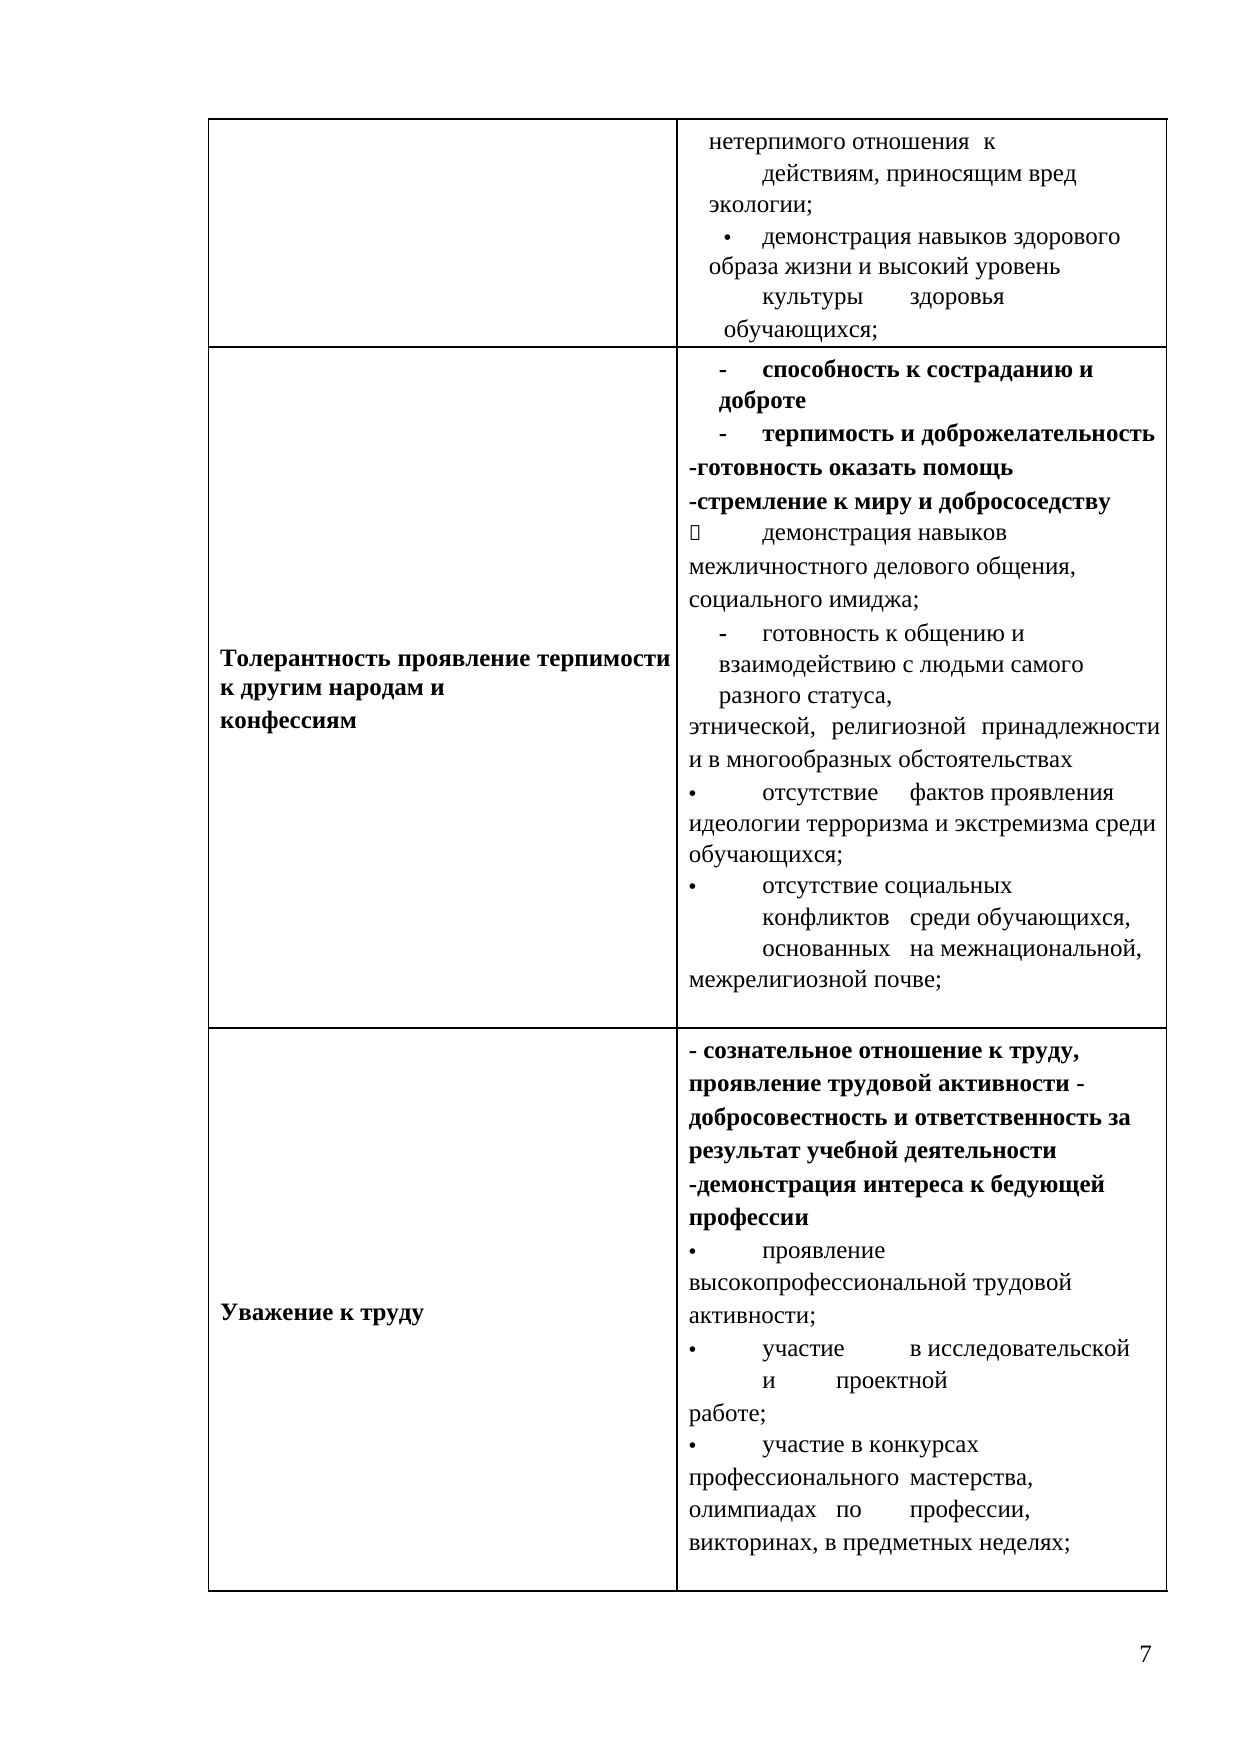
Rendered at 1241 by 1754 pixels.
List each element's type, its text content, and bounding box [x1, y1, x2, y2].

table_cell Уважение к труду [209, 1029, 676, 1590]
table_cell - сознательное отношение к труду, проявление трудовой активности -добросовестность и ответственность за результат учебной деятельности -демонстрация интереса к бедующей профессии проявление высокопрофессиональной трудовой активности; участие в исследовательской и проектной работе; участие в конкурсах профессионального мастерства, олимпиадах по профессии, викторинах, в предметных неделях; [678, 1029, 1166, 1590]
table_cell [209, 120, 676, 346]
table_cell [678, 120, 1166, 346]
table_cell способность к состраданию и доброте терпимость и доброжелательность -готовность оказать помощь -стремление к миру и добрососедству  демонстрация навыков межличностного делового общения, социального имиджа; готовность к общению и взаимодействию с людьми самого разного статуса, этнической, религиозной принадлежности и в многообразных обстоятельствах отсутствие фактов проявления идеологии терроризма и экстремизма среди обучающихся; отсутствие социальных конфликтов среди обучающихся, основанных на межнациональной, межрелигиозной почве; [678, 348, 1166, 1027]
table_cell Толерантность проявление терпимости к другим народам и конфессиям [209, 348, 676, 1027]
